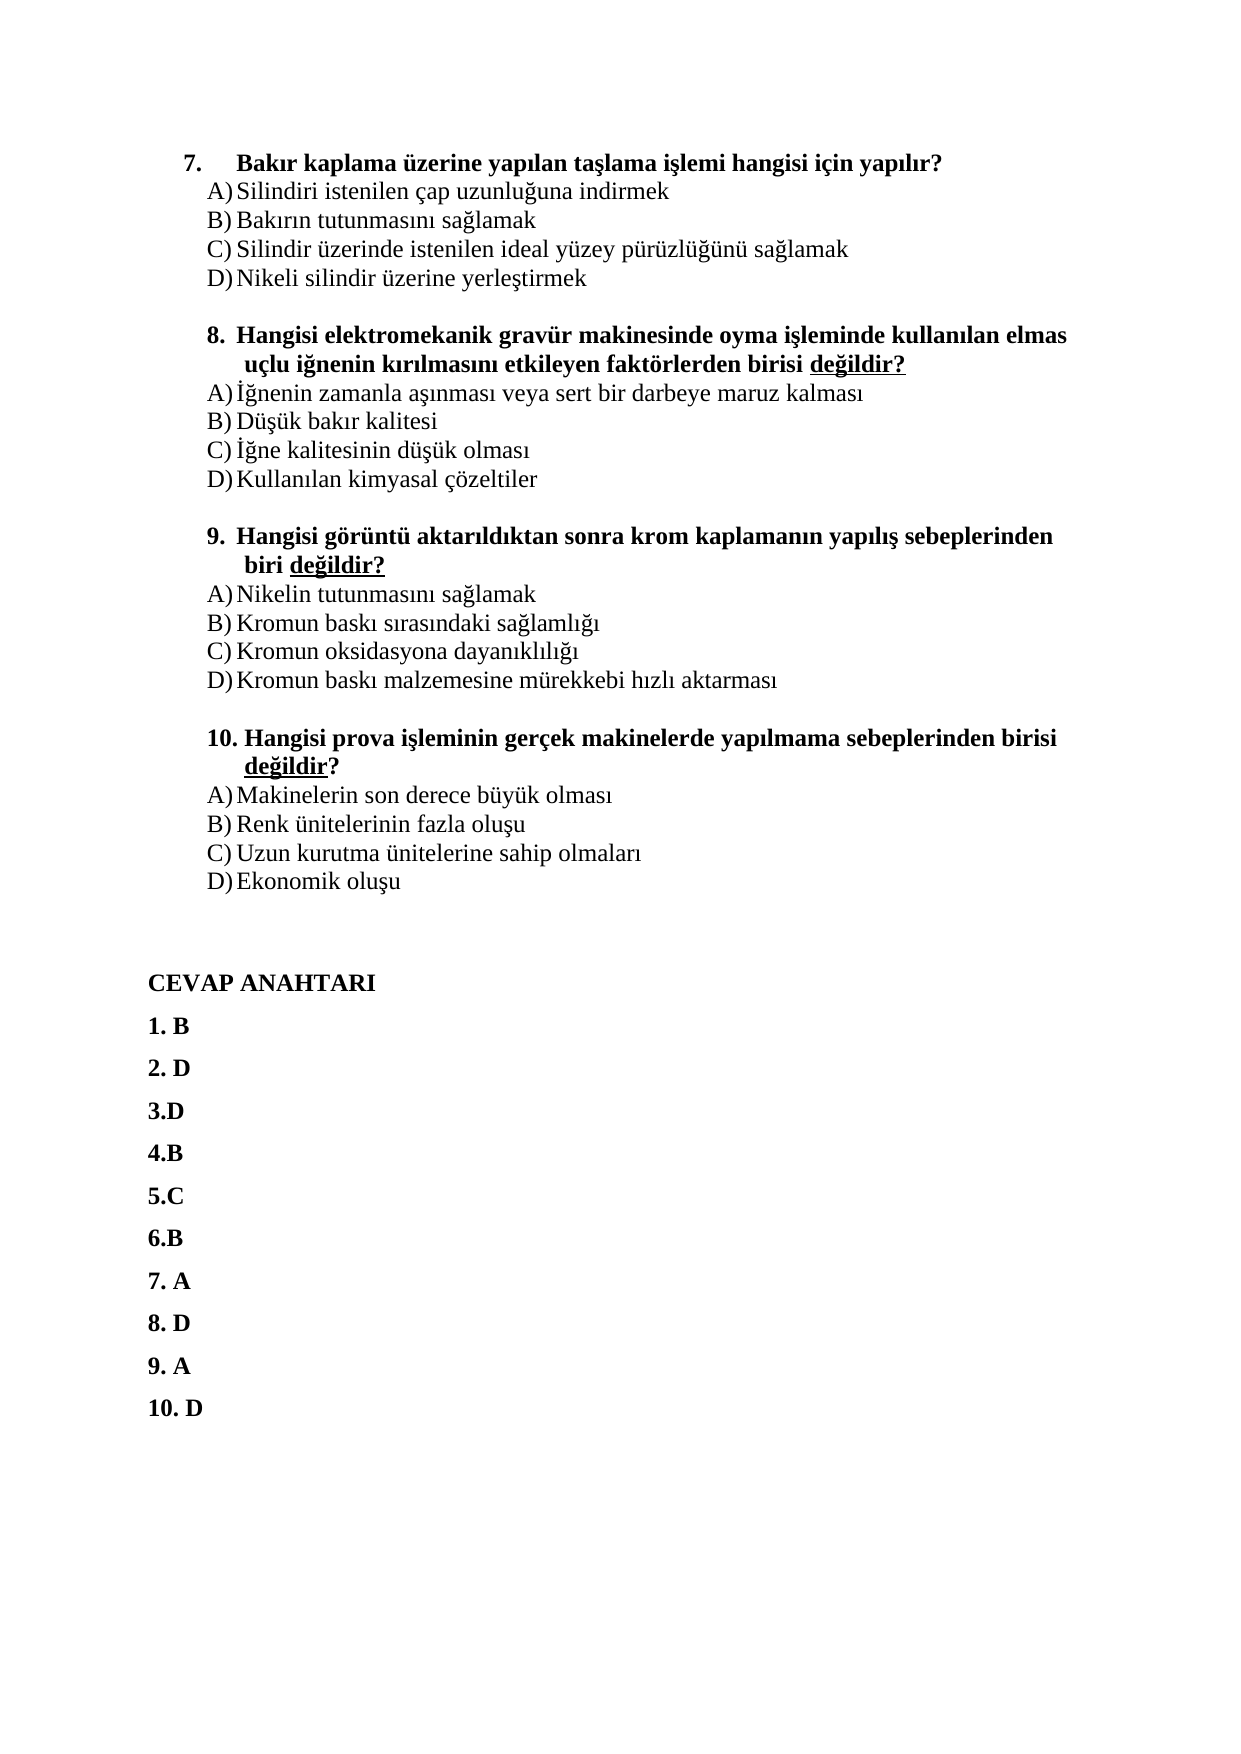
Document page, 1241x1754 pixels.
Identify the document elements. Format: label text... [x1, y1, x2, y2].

list Kromun baskı malzemesine mürekkebi hızlı aktarması [207, 665, 1093, 694]
list Makinelerin son derece büyük olması [207, 780, 1093, 809]
list Silindir üzerinde istenilen ideal yüzey pürüzlüğünü sağlamak [207, 234, 1093, 263]
list Ekonomik oluşu [207, 866, 1093, 895]
text CEVAP ANAHTARI 1. B [148, 954, 1093, 1039]
list İğne kalitesinin düşük olması [207, 435, 1093, 464]
list Renk ünitelerinin fazla oluşu [207, 809, 1093, 838]
list Kullanılan kimyasal çözeltiler [207, 464, 1093, 493]
list Hangisi görüntü aktarıldıktan sonra krom kaplamanın yapılış sebeplerinden biri değildir? [207, 521, 1093, 579]
list Düşük bakır kalitesi [207, 406, 1093, 435]
list Bakır kaplama üzerine yapılan taşlama işlemi hangisi için yapılır? [183, 148, 1093, 176]
list Silindiri istenilen çap uzunluğuna indirmek [207, 176, 1093, 205]
text 2. D 3.D 4.B 5.C 6.B 7. A 8. D 9. A 10. D [148, 1039, 1093, 1422]
list Kromun oksidasyona dayanıklılığı [207, 636, 1093, 665]
list Nikelin tutunmasını sağlamak [207, 579, 1093, 608]
list Hangisi prova işleminin gerçek makinelerde yapılmama sebeplerinden birisi değildir? [207, 723, 1093, 780]
list Bakırın tutunmasını sağlamak [207, 205, 1093, 234]
list Kromun baskı sırasındaki sağlamlığı [207, 608, 1093, 636]
list Hangisi elektromekanik gravür makinesinde oyma işleminde kullanılan elmas uçlu iğnenin kırılmasını etkileyen faktörlerden birisi değildir? [207, 320, 1093, 378]
list Uzun kurutma ünitelerine sahip olmaları [207, 838, 1093, 866]
list İğnenin zamanla aşınması veya sert bir darbeye maruz kalması [207, 378, 1093, 406]
list Nikeli silindir üzerine yerleştirmek [207, 263, 1093, 291]
